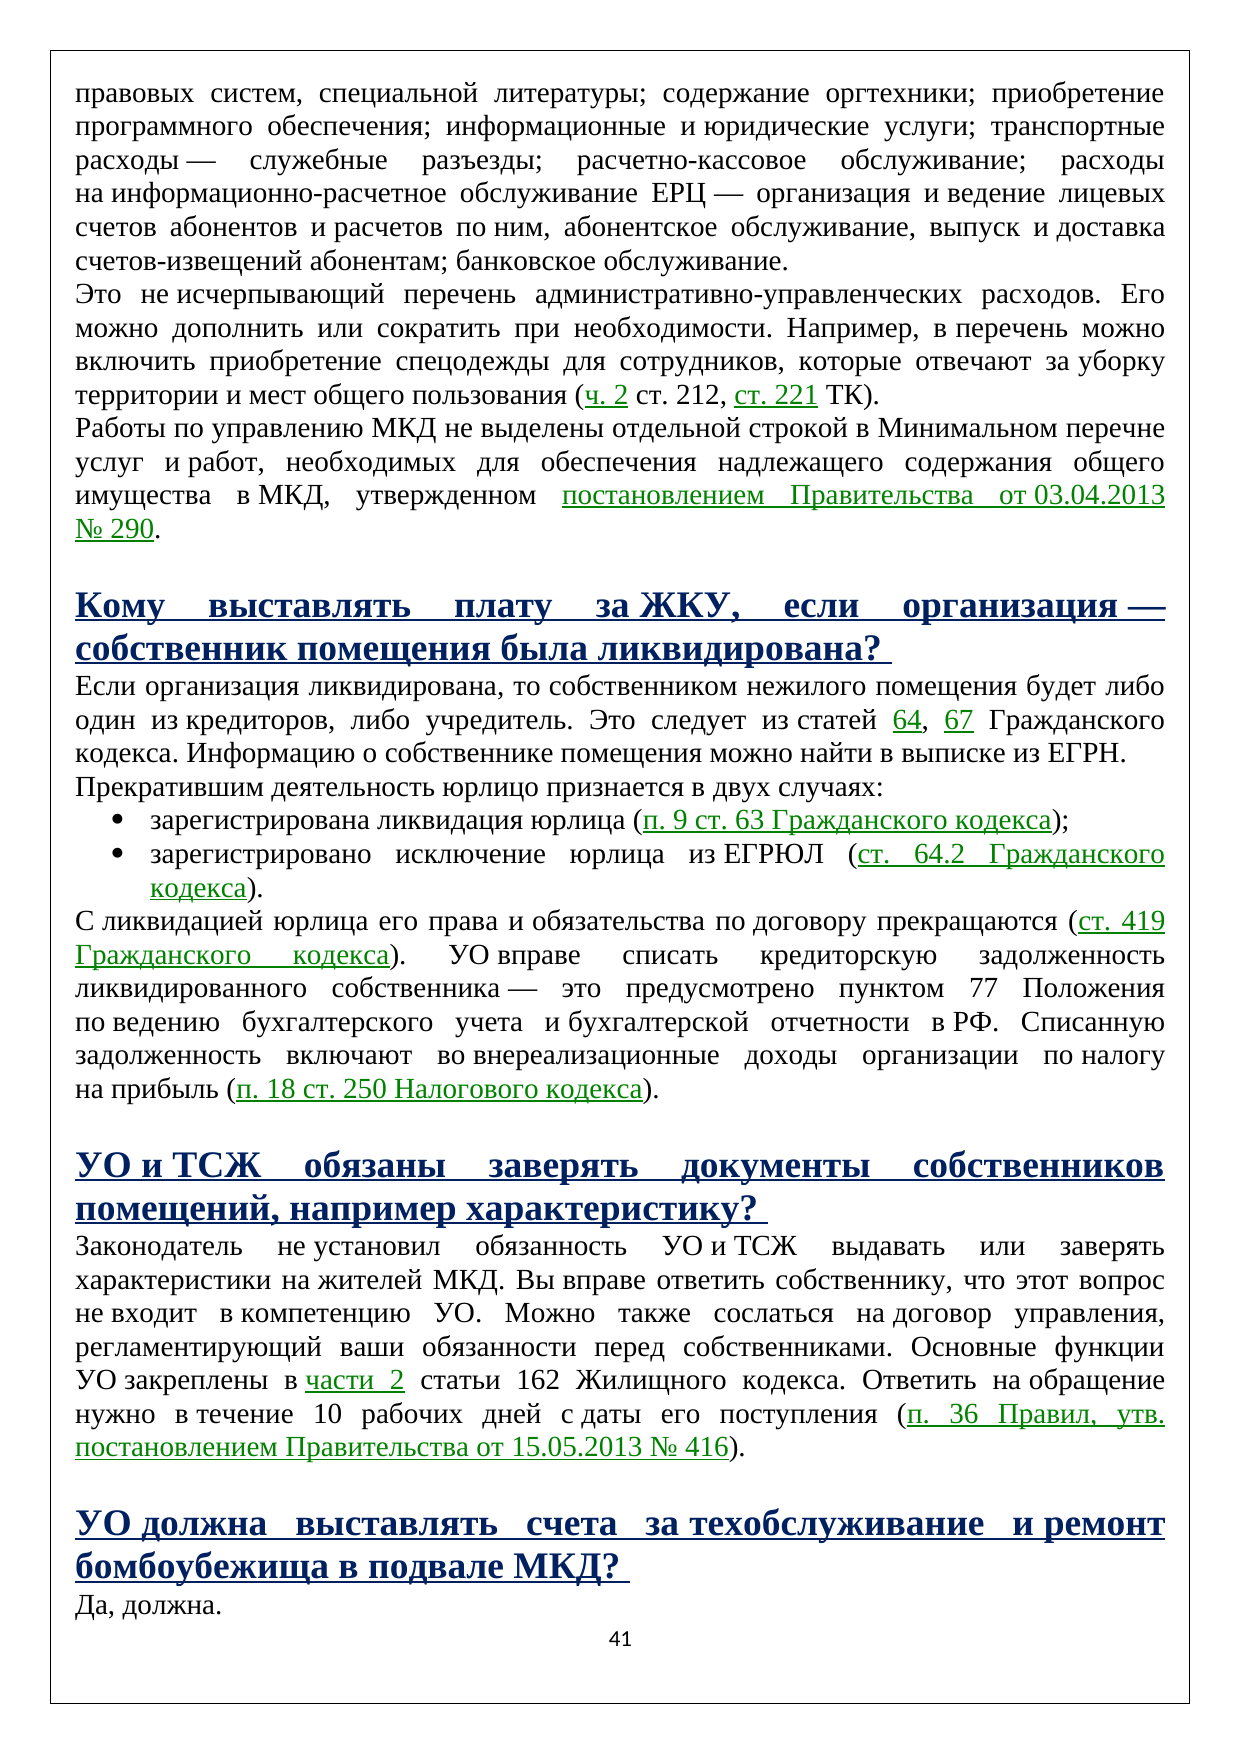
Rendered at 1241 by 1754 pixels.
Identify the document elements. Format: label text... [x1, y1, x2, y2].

text Кому выставлять плату за ЖКУ, если организация — собственник помещения была ликвидирована? [75, 582, 1165, 619]
text Это не исчерпывающий перечень административно-управленческих расходов. Его можно дополнить или сократить при необходимости. Например, в перечень можно включить приобретение спецодежды для сотрудников, которые отвечают за уборку территории и мест общего пользования (ч. 2 ст. 212, ст. 221 ТК). [75, 276, 1165, 410]
text Да, должна. [75, 1587, 1165, 1620]
text Работы по управлению МКД не выделены отдельной строкой в Минимальном перечне услуг и работ, необходимых для обеспечения надлежащего содержания общего имущества в МКД, утвержденном постановлением Правительства от 03.04.2013 № 290. [75, 410, 1165, 544]
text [75, 75, 1165, 276]
list зарегистрирована ликвидация юрлица (п. 9 ст. 63 Гражданского кодекса); [112, 802, 1165, 836]
text УО должна выставлять счета за техобслуживание и ремонт бомбоубежища в подвале МКД? [75, 1540, 1165, 1587]
list зарегистрировано исключение юрлица из ЕГРЮЛ (ст. 64.2 Гражданского кодекса). [112, 836, 1165, 903]
text УО и ТСЖ обязаны заверять документы собственников помещений, например характеристику? [75, 1181, 1165, 1228]
text УО и ТСЖ обязаны заверять документы собственников помещений, например характеристику? [75, 1142, 1165, 1179]
text УО должна выставлять счета за техобслуживание и ремонт бомбоубежища в подвале МКД? [75, 1501, 1165, 1538]
text С ликвидацией юрлица его права и обязательства по договору прекращаются (ст. 419 Гражданского кодекса). УО вправе списать кредиторскую задолженность ликвидированного собственника — это предусмотрено пунктом 77 Положения по ведению бухгалтерского учета и бухгалтерской отчетности в РФ. Списанную задолженность включают во внереализационные доходы организации по налогу на прибыль (п. 18 ст. 250 Налогового кодекса). [75, 903, 1165, 1104]
text Кому выставлять плату за ЖКУ, если организация — собственник помещения была ликвидирована? [75, 621, 1165, 668]
text Законодатель не установил обязанность УО и ТСЖ выдавать или заверять характеристики на жителей МКД. Вы вправе ответить собственнику, что этот вопрос не входит в компетенцию УО. Можно также сослаться на договор управления, регламентирующий ваши обязанности перед собственниками. Основные функции УО закреплены в части 2 статьи 162 Жилищного кодекса. Ответить на обращение нужно в течение 10 рабочих дней с даты его поступления (п. 36 Правил, утв. постановлением Правительства от 15.05.2013 № 416). [75, 1228, 1165, 1463]
text Если организация ликвидирована, то собственником нежилого помещения будет либо один из кредиторов, либо учредитель. Это следует из статей 64, 67 Гражданского кодекса. Информацию о собственнике помещения можно найти в выписке из ЕГРН. [75, 668, 1165, 769]
text Прекратившим деятельность юрлицо признается в двух случаях: [75, 769, 1165, 802]
